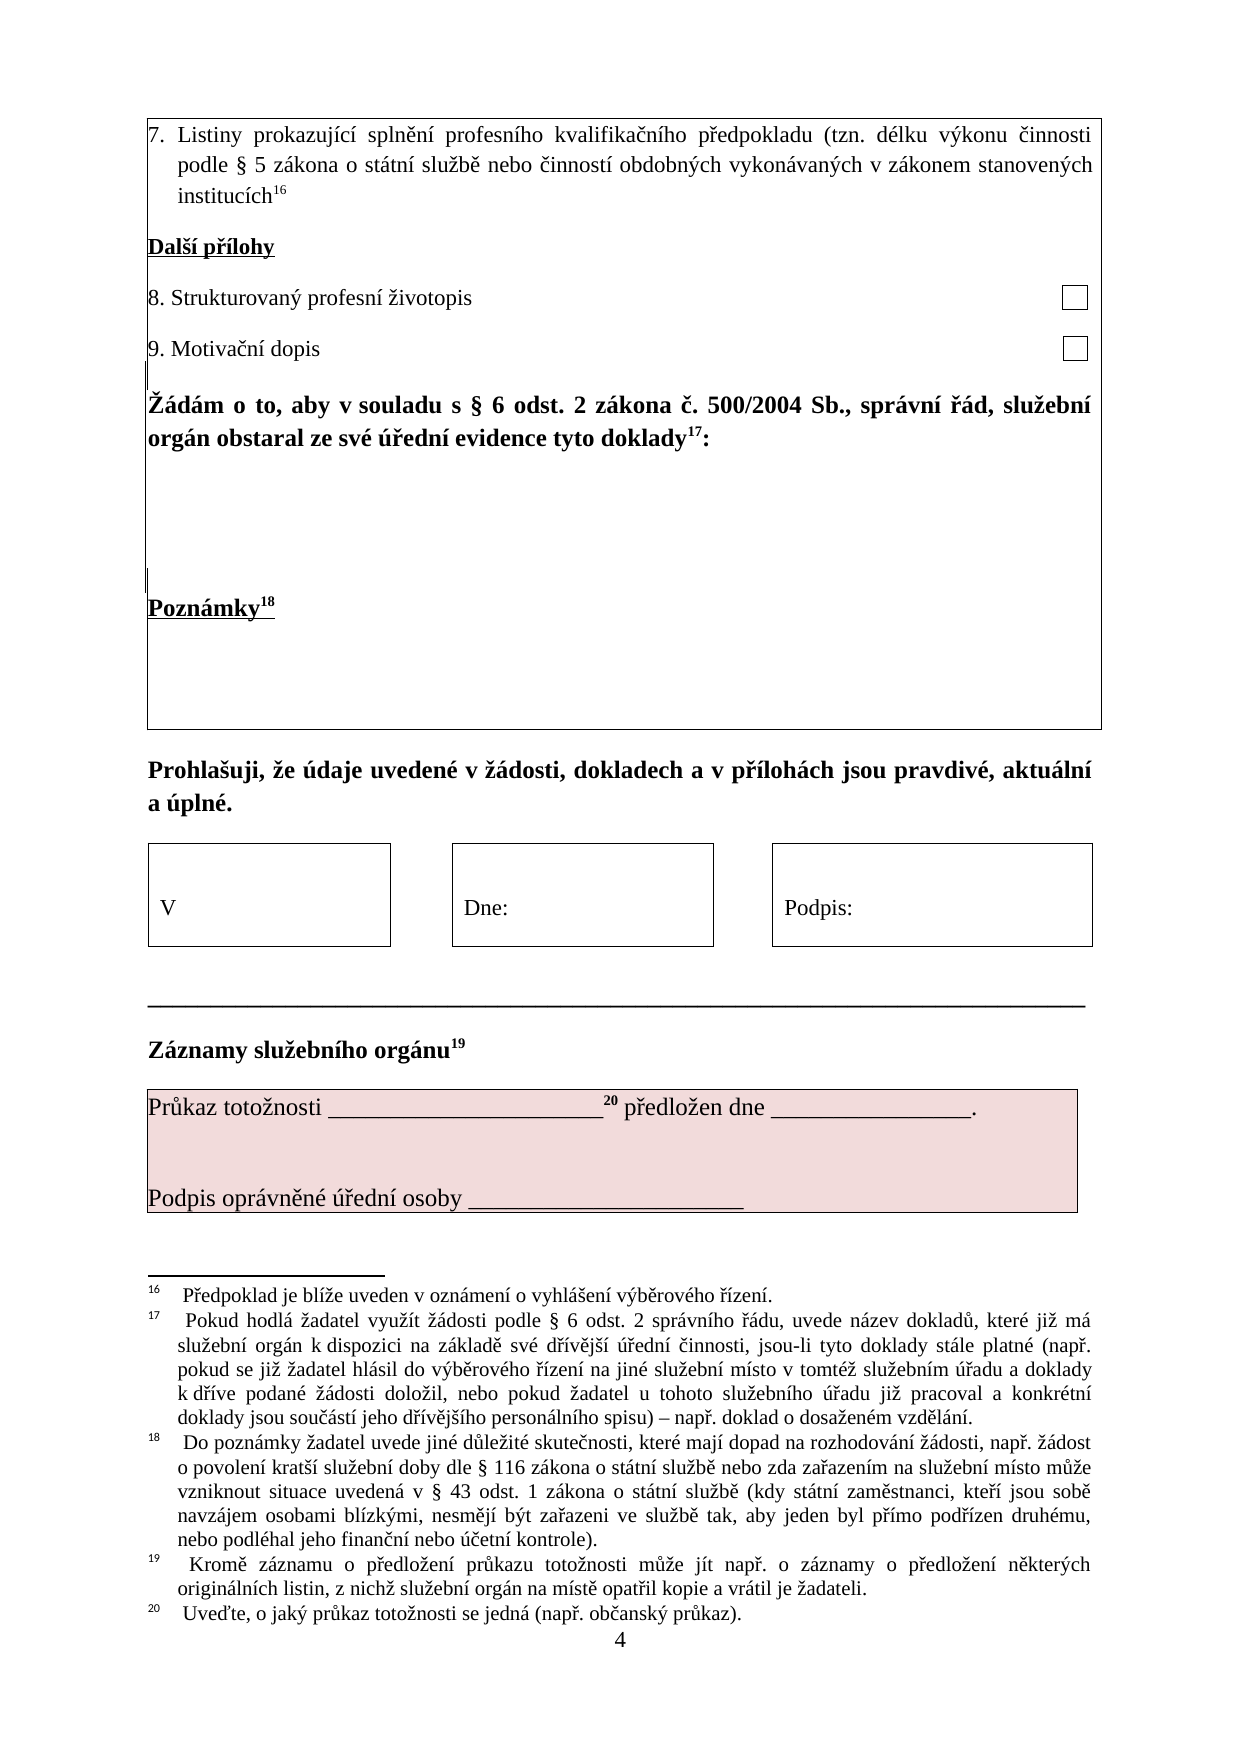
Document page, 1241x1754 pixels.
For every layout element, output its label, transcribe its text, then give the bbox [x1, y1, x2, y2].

text Poznámky [148, 590, 1101, 622]
table_header [714, 843, 772, 946]
text 8. Strukturovaný profesní životopis [148, 281, 1101, 310]
text Žádám o to, aby v souladu s § 6 odst. 2 zákona č. 500/2004 Sb., správní řád, služební orgán obstaral ze své úřední evidence tyto doklady: [146, 387, 1101, 452]
text Průkaz totožnosti ______________________ předložen dne ________________. [148, 1090, 1077, 1121]
text Podpis oprávněné úřední osoby ______________________ [148, 1180, 1077, 1212]
table_header V [149, 844, 390, 946]
table_header Dne: [453, 844, 713, 946]
text Prohlašuji, že údaje uvedené v žádosti, dokladech a v přílohách jsou pravdivé, aktuální a úplné. [148, 756, 1092, 817]
table_header Podpis: [773, 844, 1092, 946]
table_header [391, 843, 452, 946]
text Další přílohy [148, 229, 1101, 259]
text ___________________________________________________________________________ [148, 981, 1092, 1010]
text Záznamy služebního orgánu [148, 1035, 1092, 1064]
text 9. Motivační dopis [148, 332, 1101, 361]
text 7. Listiny prokazující splnění profesního kvalifikačního předpokladu (tzn. délku výkonu činnosti podle § 5 zákona o státní službě nebo činností obdobných vykonávaných v zákonem stanovených institucích [148, 119, 1101, 208]
